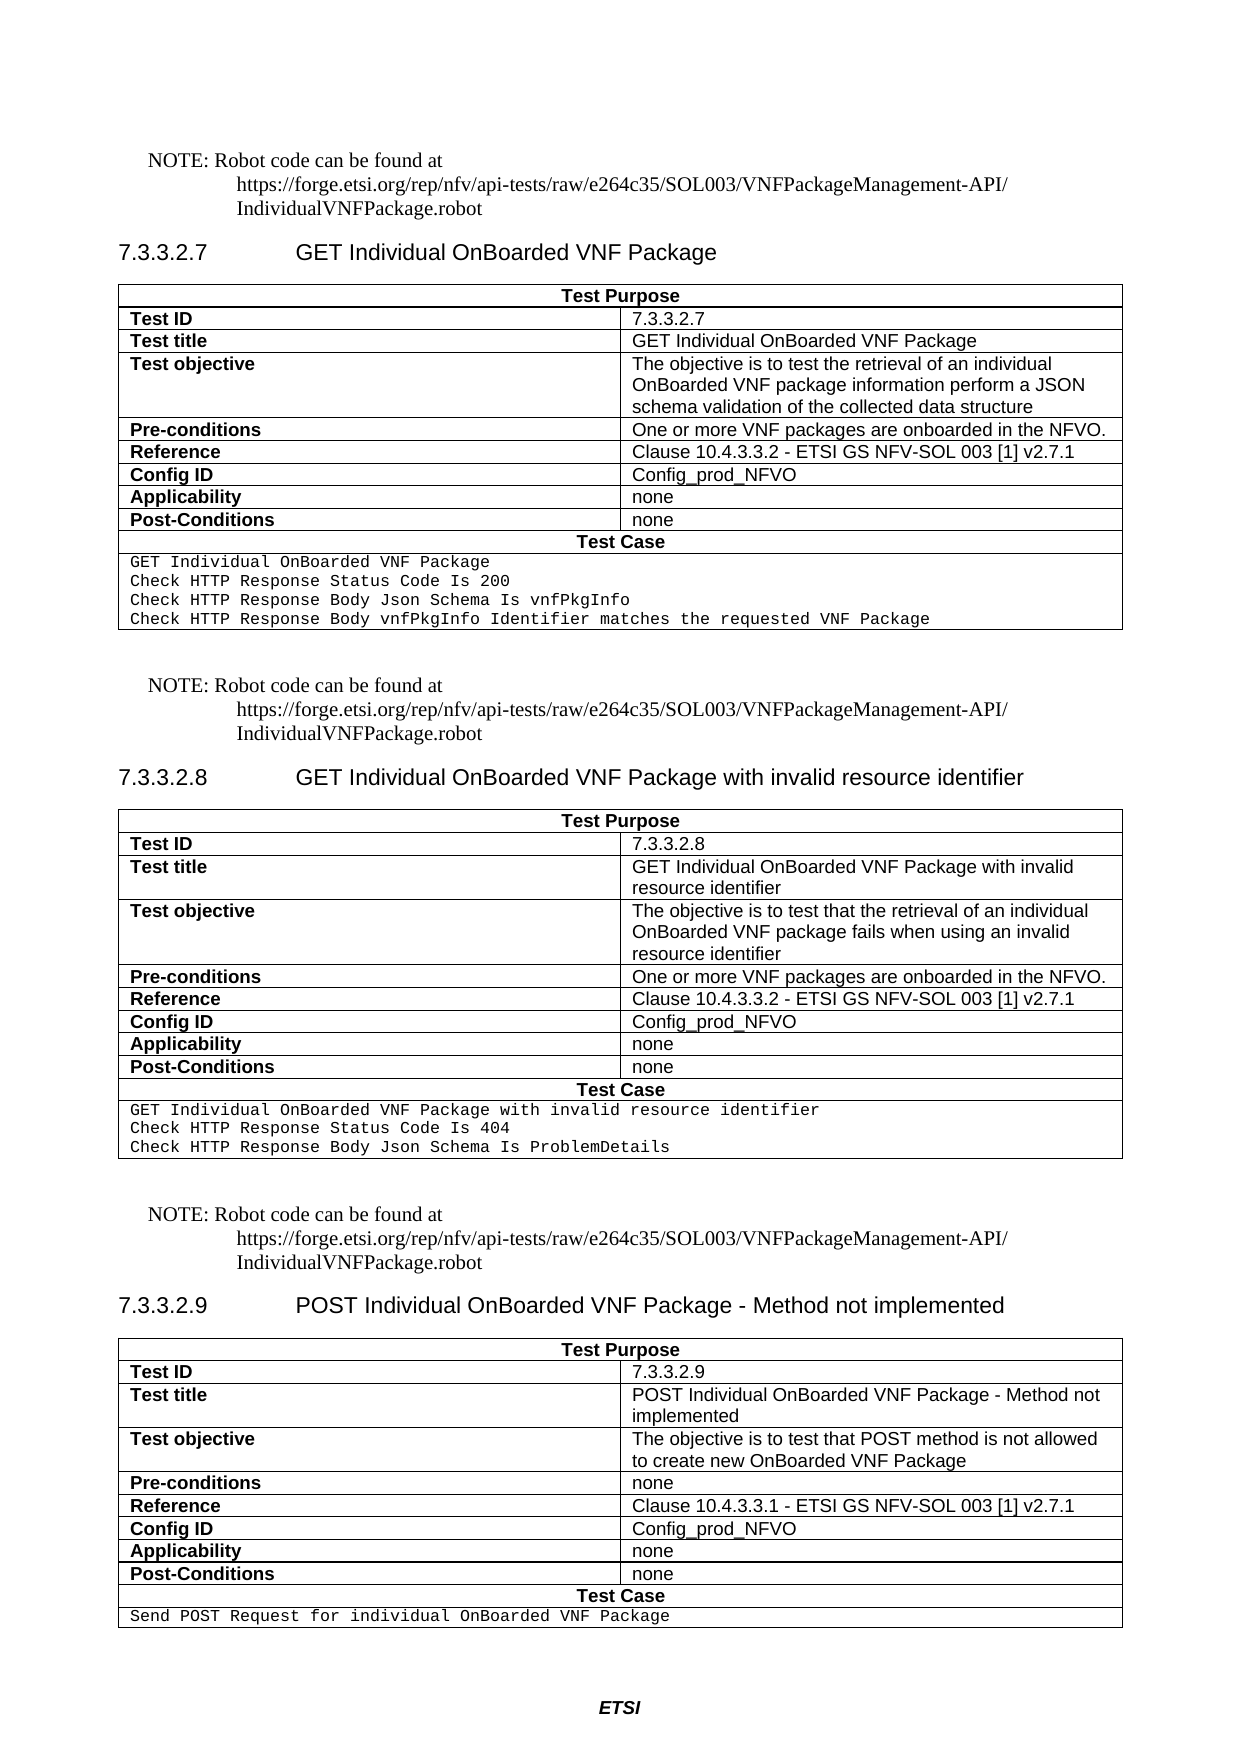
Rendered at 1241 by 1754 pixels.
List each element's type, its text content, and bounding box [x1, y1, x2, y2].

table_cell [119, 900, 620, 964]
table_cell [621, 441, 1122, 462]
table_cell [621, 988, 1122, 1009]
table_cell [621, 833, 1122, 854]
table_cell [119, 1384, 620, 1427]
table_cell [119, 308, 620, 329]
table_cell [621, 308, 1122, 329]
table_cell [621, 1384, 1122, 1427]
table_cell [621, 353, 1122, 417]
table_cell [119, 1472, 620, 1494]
text NOTE: Robot code can be found at https://forge.etsi.org/rep/nfv/api-tests/raw/e264c35/SOL003/VNFPackageManagement-API/IndividualVNFPackage.robot [148, 148, 1122, 220]
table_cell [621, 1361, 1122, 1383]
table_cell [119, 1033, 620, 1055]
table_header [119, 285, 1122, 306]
subtitle 7.3.3.2.7 GET Individual OnBoarded VNF Package [118, 239, 1122, 265]
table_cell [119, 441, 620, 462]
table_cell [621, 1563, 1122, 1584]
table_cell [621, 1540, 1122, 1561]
subtitle 7.3.3.2.8 GET Individual OnBoarded VNF Package with invalid resource identifier [118, 764, 1122, 791]
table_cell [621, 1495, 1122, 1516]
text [148, 1201, 1122, 1274]
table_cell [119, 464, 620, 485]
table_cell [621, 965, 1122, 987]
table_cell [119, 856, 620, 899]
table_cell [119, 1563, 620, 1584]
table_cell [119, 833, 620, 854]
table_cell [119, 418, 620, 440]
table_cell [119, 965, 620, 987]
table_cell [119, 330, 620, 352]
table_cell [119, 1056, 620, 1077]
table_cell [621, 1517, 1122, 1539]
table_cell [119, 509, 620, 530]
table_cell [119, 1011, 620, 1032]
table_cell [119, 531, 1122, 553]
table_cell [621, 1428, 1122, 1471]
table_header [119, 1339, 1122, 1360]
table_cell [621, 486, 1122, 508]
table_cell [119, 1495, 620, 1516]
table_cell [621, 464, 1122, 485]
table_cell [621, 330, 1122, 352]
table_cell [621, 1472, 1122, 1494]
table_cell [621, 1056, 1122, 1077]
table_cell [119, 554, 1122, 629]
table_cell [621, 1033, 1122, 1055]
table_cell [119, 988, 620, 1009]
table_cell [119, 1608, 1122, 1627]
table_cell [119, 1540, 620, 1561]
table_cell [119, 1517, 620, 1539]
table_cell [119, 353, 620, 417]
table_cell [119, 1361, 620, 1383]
subtitle 7.3.3.2.9 POST Individual OnBoarded VNF Package - Method not implemented [118, 1292, 1122, 1319]
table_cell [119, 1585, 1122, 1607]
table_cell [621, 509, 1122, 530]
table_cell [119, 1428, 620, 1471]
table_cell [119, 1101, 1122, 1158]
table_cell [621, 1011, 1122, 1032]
text NOTE: Robot code can be found at https://forge.etsi.org/rep/nfv/api-tests/raw/e264c35/SOL003/VNFPackageManagement-API/IndividualVNFPackage.robot [148, 673, 1122, 745]
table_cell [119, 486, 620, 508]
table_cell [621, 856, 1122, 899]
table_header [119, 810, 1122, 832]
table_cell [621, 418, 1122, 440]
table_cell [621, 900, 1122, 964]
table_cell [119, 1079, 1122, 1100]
